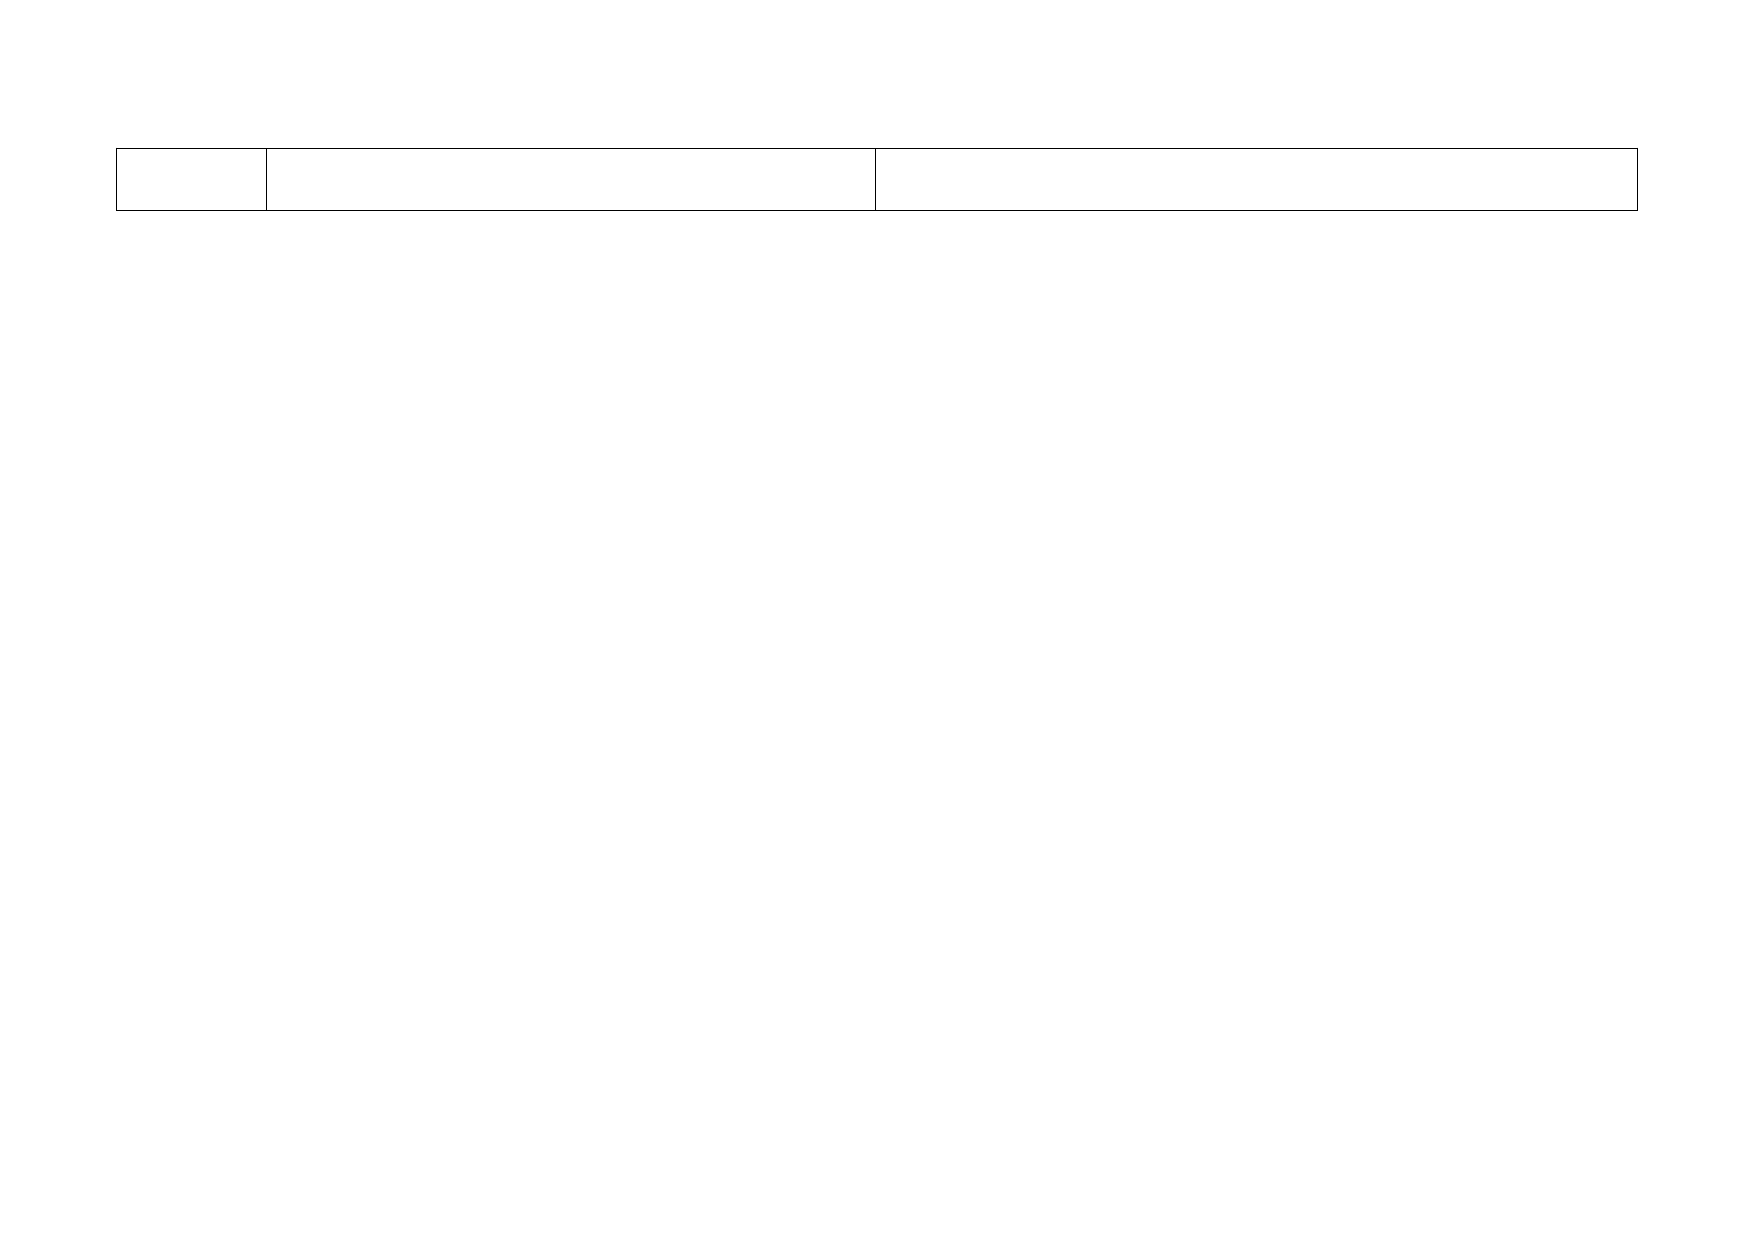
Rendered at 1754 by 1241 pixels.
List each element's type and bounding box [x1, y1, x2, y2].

table_cell [876, 149, 1637, 210]
